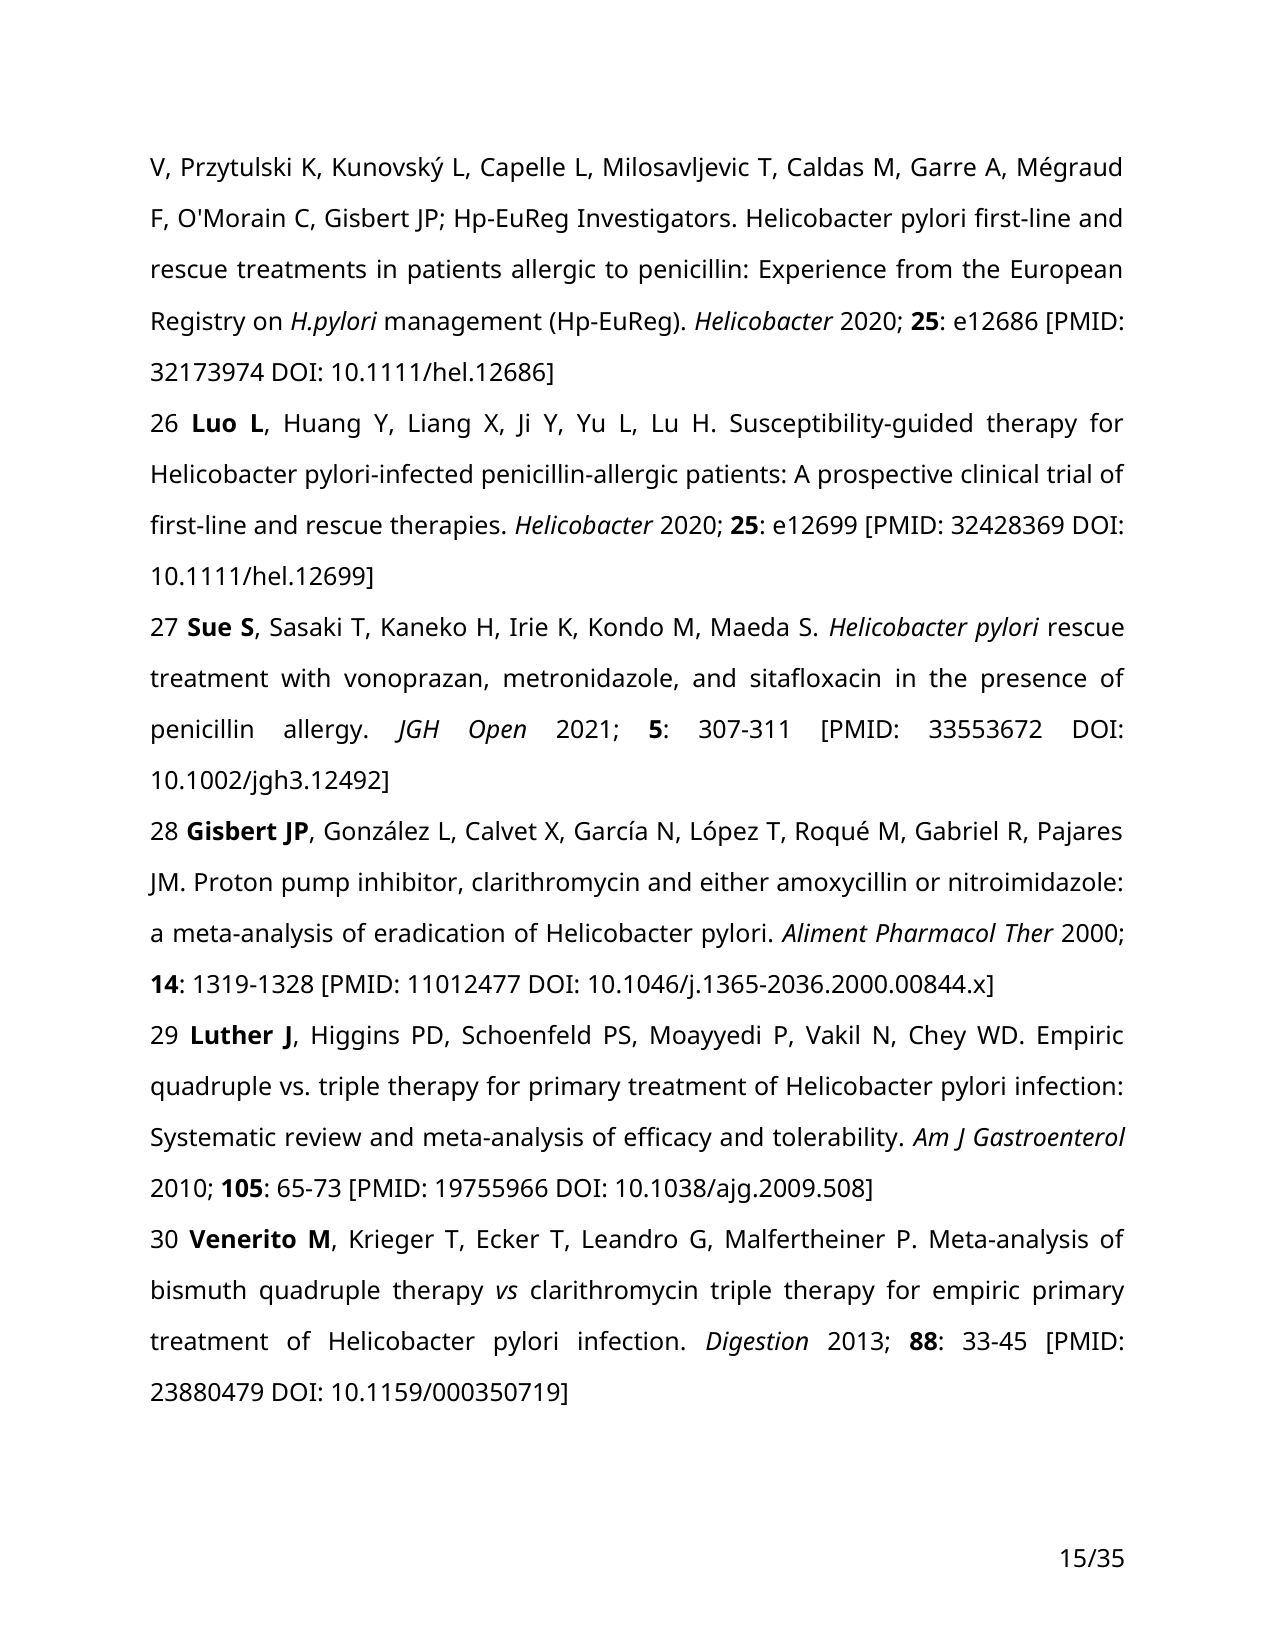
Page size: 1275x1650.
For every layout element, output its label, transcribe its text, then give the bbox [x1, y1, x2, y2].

text 30 Venerito M, Krieger T, Ecker T, Leandro G, Malfertheiner P. Meta-analysis of bismuth quadruple therapy vs clarithromycin triple therapy for empiric primary treatment of Helicobacter pylori infection. Digestion 2013; 88: 33-45 [PMID: 23880479 DOI: 10.1159/000350719] [150, 1222, 1125, 1409]
text 27 Sue S, Sasaki T, Kaneko H, Irie K, Kondo M, Maeda S. Helicobacter pylori rescue treatment with vonoprazan, metronidazole, and sitafloxacin in the presence of penicillin allergy. JGH Open 2021; 5: 307-311 [PMID: 33553672 DOI: 10.1002/jgh3.12492] [150, 609, 1125, 797]
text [150, 150, 1125, 388]
text 28 Gisbert JP, González L, Calvet X, García N, López T, Roqué M, Gabriel R, Pajares JM. Proton pump inhibitor, clarithromycin and either amoxycillin or nitroimidazole: a meta-analysis of eradication of Helicobacter pylori. Aliment Pharmacol Ther 2000; 14: 1319-1328 [PMID: 11012477 DOI: 10.1046/j.1365-2036.2000.00844.x] [150, 813, 1125, 1001]
text 26 Luo L, Huang Y, Liang X, Ji Y, Yu L, Lu H. Susceptibility-guided therapy for Helicobacter pylori-infected penicillin-allergic patients: A prospective clinical trial of first-line and rescue therapies. Helicobacter 2020; 25: e12699 [PMID: 32428369 DOI: 10.1111/hel.12699] [150, 405, 1125, 592]
text 29 Luther J, Higgins PD, Schoenfeld PS, Moayyedi P, Vakil N, Chey WD. Empiric quadruple vs. triple therapy for primary treatment of Helicobacter pylori infection: Systematic review and meta-analysis of efficacy and tolerability. Am J Gastroenterol 2010; 105: 65-73 [PMID: 19755966 DOI: 10.1038/ajg.2009.508] [150, 1018, 1125, 1205]
